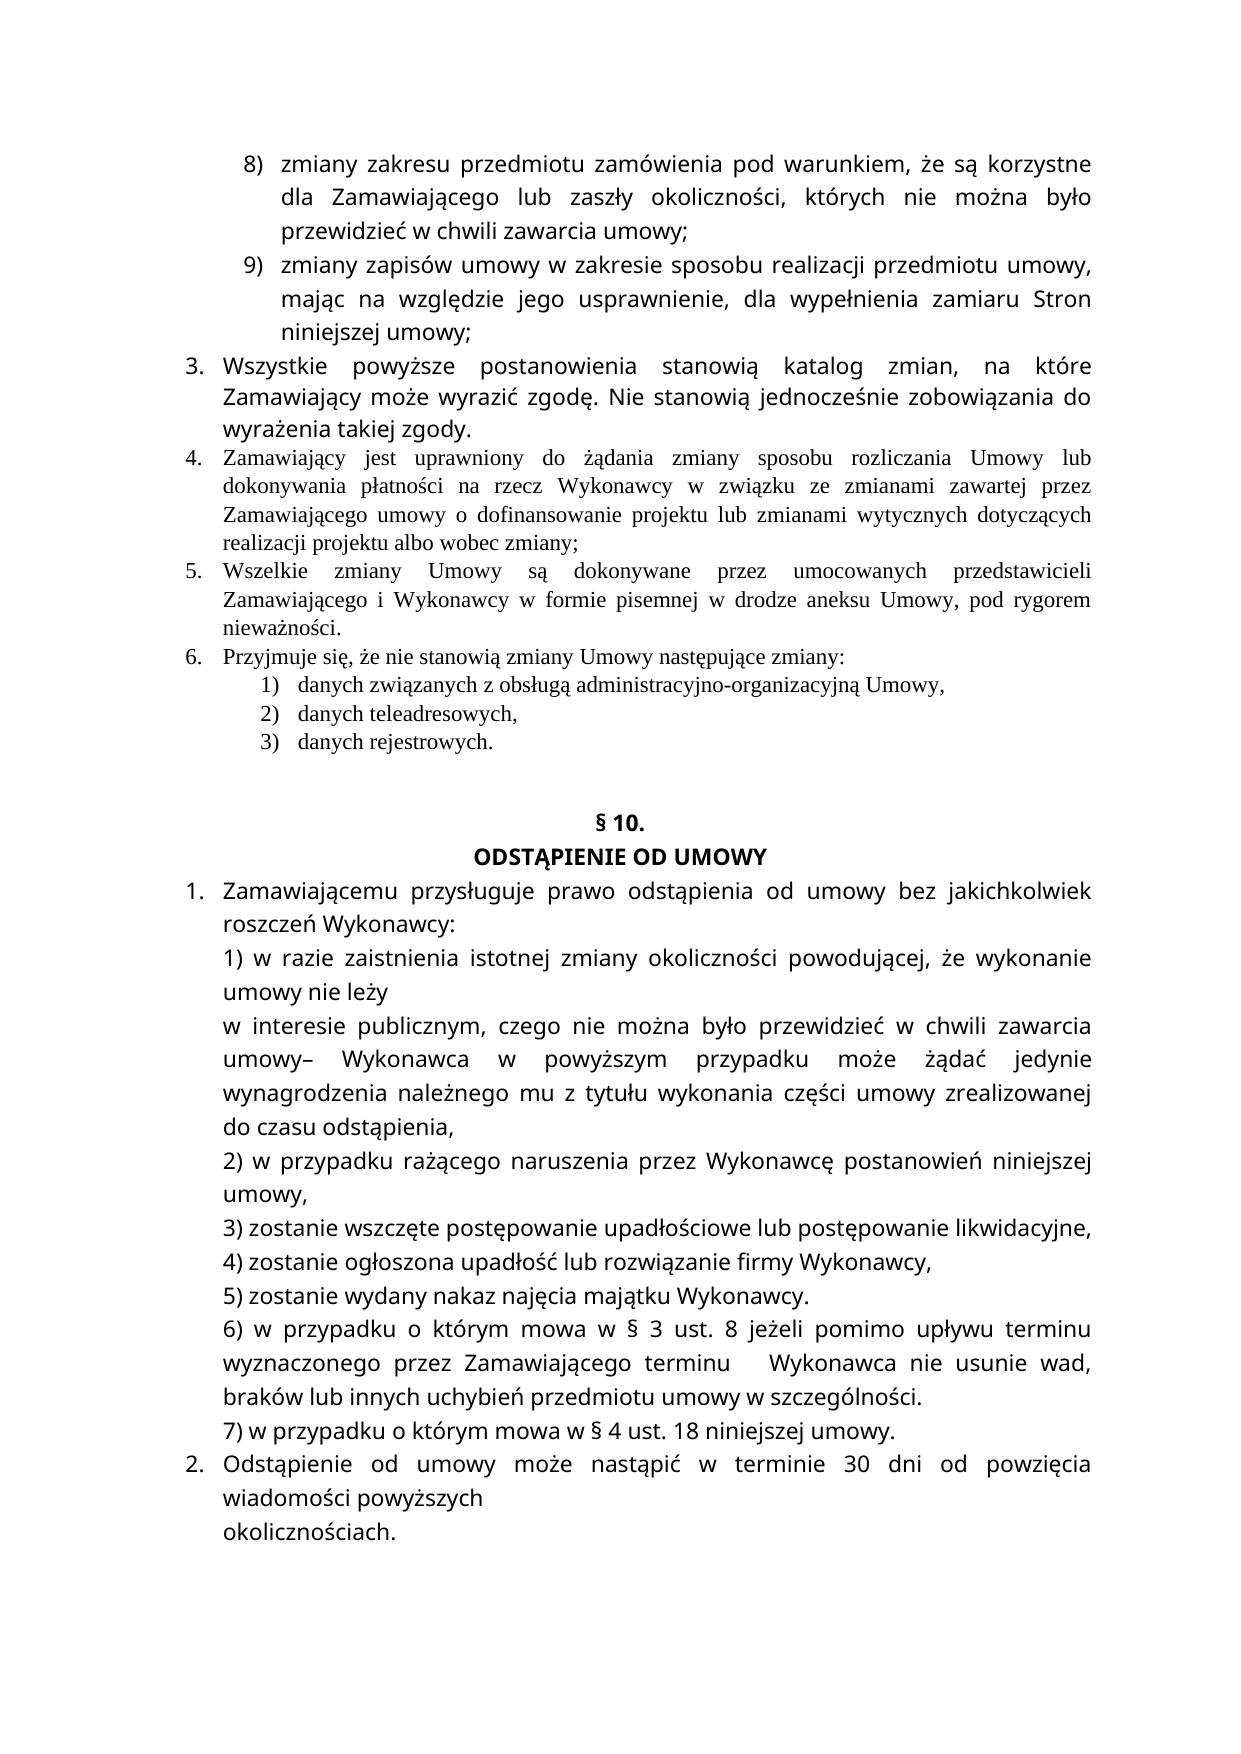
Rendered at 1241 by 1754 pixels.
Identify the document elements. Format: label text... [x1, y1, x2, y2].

list Zamawiającemu przysługuje prawo odstąpienia od umowy bez jakichkolwiek roszczeń Wykonawcy: [185, 874, 1093, 939]
list Wszelkie zmiany Umowy są dokonywane przez umocowanych przedstawicieli Zamawiającego i Wykonawcy w formie pisemnej w drodze aneksu Umowy, pod rygorem nieważności. [185, 558, 1093, 641]
list 7) w przypadku o którym mowa w § 4 ust. 18 niniejszej umowy. [223, 1414, 1093, 1446]
list okolicznościach. [223, 1516, 1093, 1547]
text § 10. [148, 807, 1093, 838]
list Zamawiający jest uprawniony do żądania zmiany sposobu rozliczania Umowy lub dokonywania płatności na rzecz Wykonawcy w związku ze zmianami zawartej przez Zamawiającego umowy o dofinansowanie projektu lub zmianami wytycznych dotyczących realizacji projektu albo wobec zmiany; [185, 444, 1093, 556]
list 1) w razie zaistnienia istotnej zmiany okoliczności powodującej, że wykonanie umowy nie leży [223, 942, 1093, 1007]
list zmiany zapisów umowy w zakresie sposobu realizacji przedmiotu umowy, mając na względzie jego usprawnienie, dla wypełnienia zamiaru Stron niniejszej umowy; [243, 249, 1093, 348]
list danych związanych z obsługą administracyjno-organizacyjną Umowy, [260, 671, 1093, 698]
text ODSTĄPIENIE OD UMOWY [148, 841, 1093, 872]
list 5) zostanie wydany nakaz najęcia majątku Wykonawcy. [223, 1279, 1093, 1311]
list 3) zostanie wszczęte postępowanie upadłościowe lub postępowanie likwidacyjne, [223, 1212, 1093, 1243]
list 6) w przypadku o którym mowa w § 3 ust. 8 jeżeli pomimo upływu terminu wyznaczonego przez Zamawiającego terminu Wykonawca nie usunie wad, braków lub innych uchybień przedmiotu umowy w szczególności. [223, 1313, 1093, 1412]
list danych teleadresowych, [260, 700, 1093, 726]
list w interesie publicznym, czego nie można było przewidzieć w chwili zawarcia umowy– Wykonawca w powyższym przypadku może żądać jedynie wynagrodzenia należnego mu z tytułu wykonania części umowy zrealizowanej do czasu odstąpienia, [223, 1009, 1093, 1142]
list zmiany zakresu przedmiotu zamówienia pod warunkiem, że są korzystne dla Zamawiającego lub zaszły okoliczności, których nie można było przewidzieć w chwili zawarcia umowy; [243, 148, 1093, 246]
list danych rejestrowych. [260, 728, 1093, 754]
list Przyjmuje się, że nie stanowią zmiany Umowy następujące zmiany: [185, 643, 1093, 669]
list 4) zostanie ogłoszona upadłość lub rozwiązanie firmy Wykonawcy, [223, 1246, 1093, 1277]
list 2) w przypadku rażącego naruszenia przez Wykonawcę postanowień niniejszej umowy, [223, 1144, 1093, 1209]
list Odstąpienie od umowy może nastąpić w terminie 30 dni od powzięcia wiadomości powyższych [185, 1448, 1093, 1513]
list Wszystkie powyższe postanowienia stanowią katalog zmian, na które Zamawiający może wyrazić zgodę. Nie stanowią jednocześnie zobowiązania do wyrażenia takiej zgody. [185, 350, 1093, 444]
